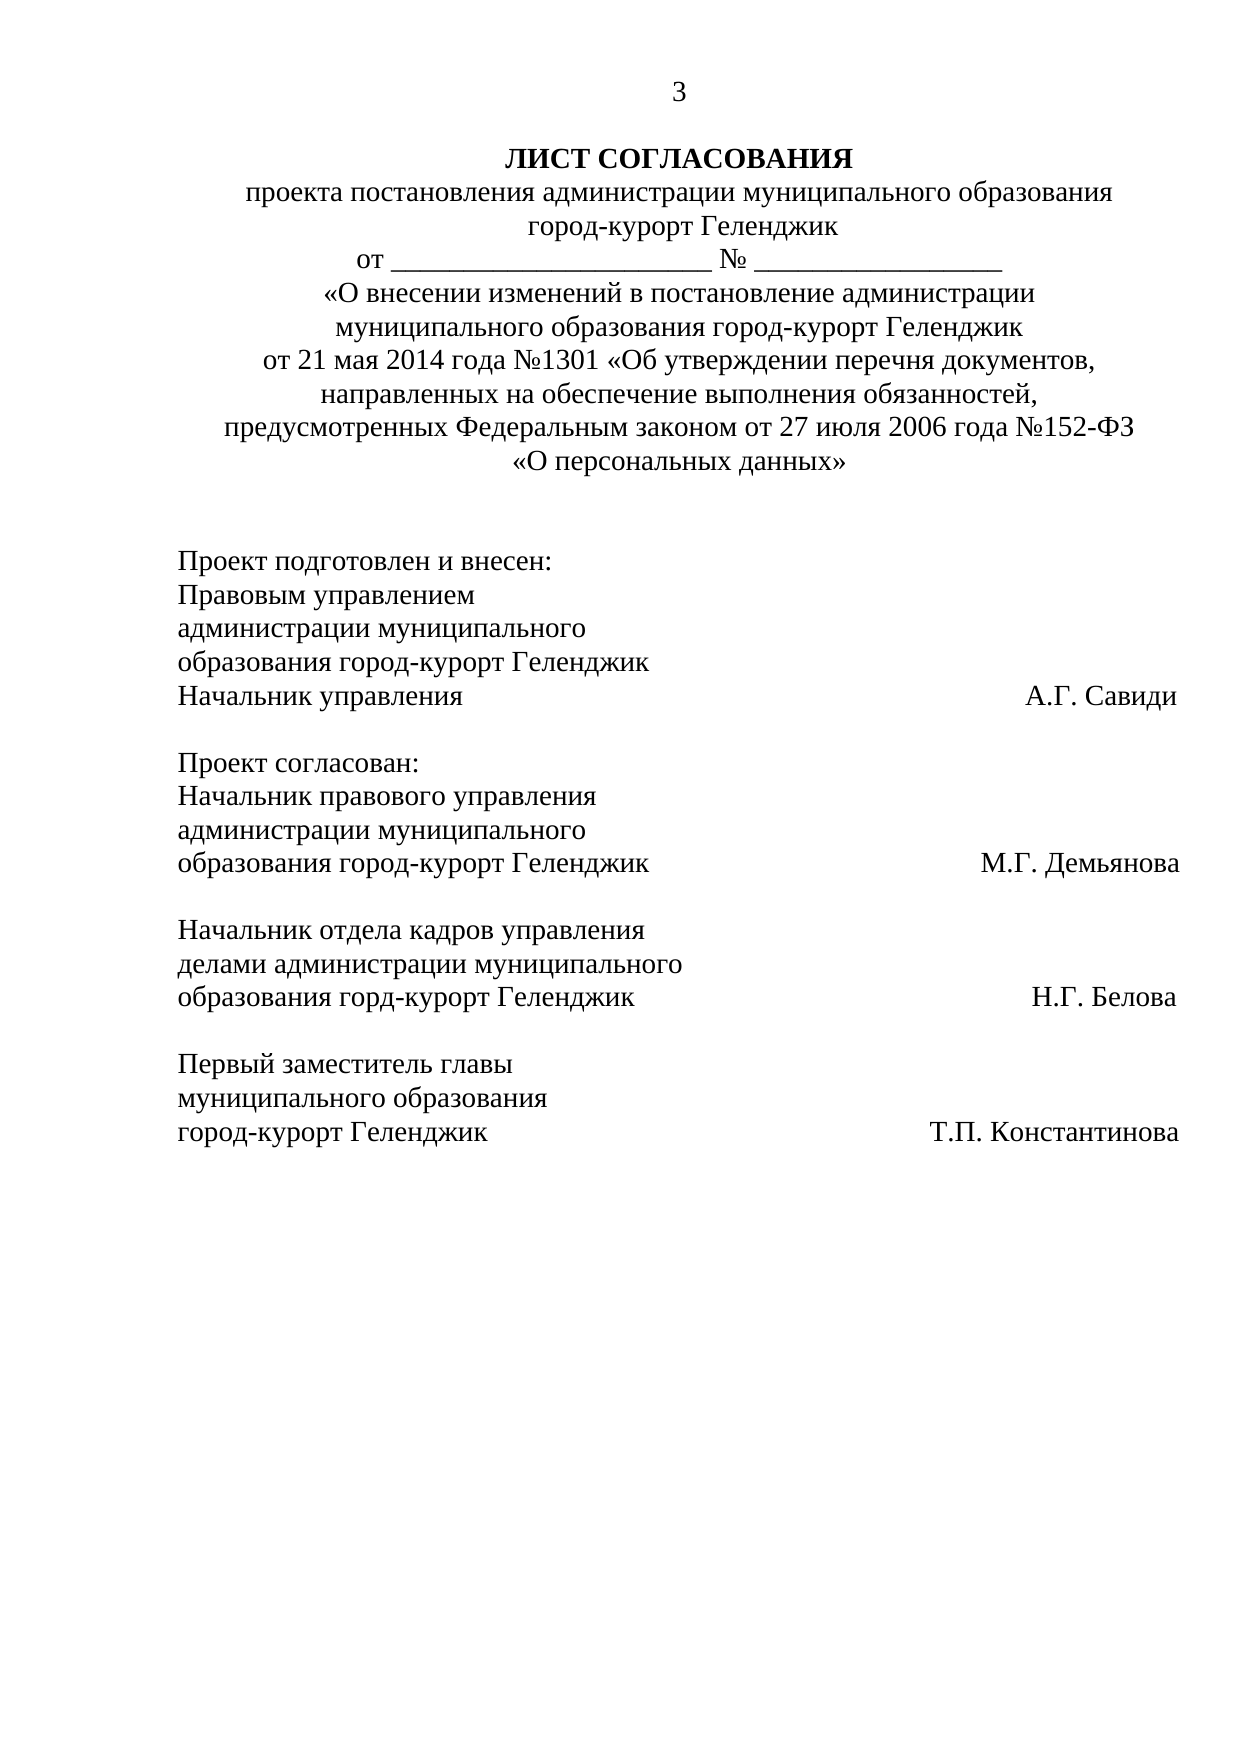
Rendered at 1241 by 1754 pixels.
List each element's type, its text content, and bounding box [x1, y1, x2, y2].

text делами администрации муниципального [177, 946, 1181, 979]
text Проект подготовлен и внесен: [177, 543, 1181, 577]
text Начальник управления А.Г. Савиди [177, 678, 1181, 711]
text от ______________________ № _________________ [177, 242, 1181, 275]
text администрации муниципального [177, 812, 1181, 845]
text Начальник правового управления [177, 778, 1181, 812]
text от 21 мая 2014 года №1301 «Об утверждении перечня документов, направленных на обеспечение выполнения обязанностей, [177, 342, 1181, 409]
text проекта постановления администрации муниципального образования [177, 174, 1181, 208]
text «О персональных данных» [177, 443, 1181, 476]
text ЛИСТ СОГЛАСОВАНИЯ [177, 141, 1181, 174]
text город-курорт Геленджик Т.П. Константинова [177, 1114, 1181, 1147]
text образования город-курорт Геленджик М.Г. Демьянова [177, 845, 1181, 879]
text Проект согласован: [177, 745, 1181, 778]
text «О внесении изменений в постановление администрации [177, 275, 1181, 309]
text Начальник отдела кадров управления [177, 912, 1181, 946]
text муниципального образования город-курорт Геленджик [177, 309, 1181, 342]
text образования город-курорт Геленджик [177, 644, 1181, 678]
text администрации муниципального [177, 611, 1181, 644]
text предусмотренных Федеральным законом от 27 июля 2006 года №152-ФЗ [177, 409, 1181, 443]
text Первый заместитель главы [177, 1047, 1181, 1080]
text муниципального образования [177, 1080, 1181, 1114]
text город-курорт Геленджик [177, 208, 1181, 242]
text образования горд-курорт Геленджик Н.Г. Белова [177, 979, 1181, 1013]
text Правовым управлением [177, 577, 1181, 611]
